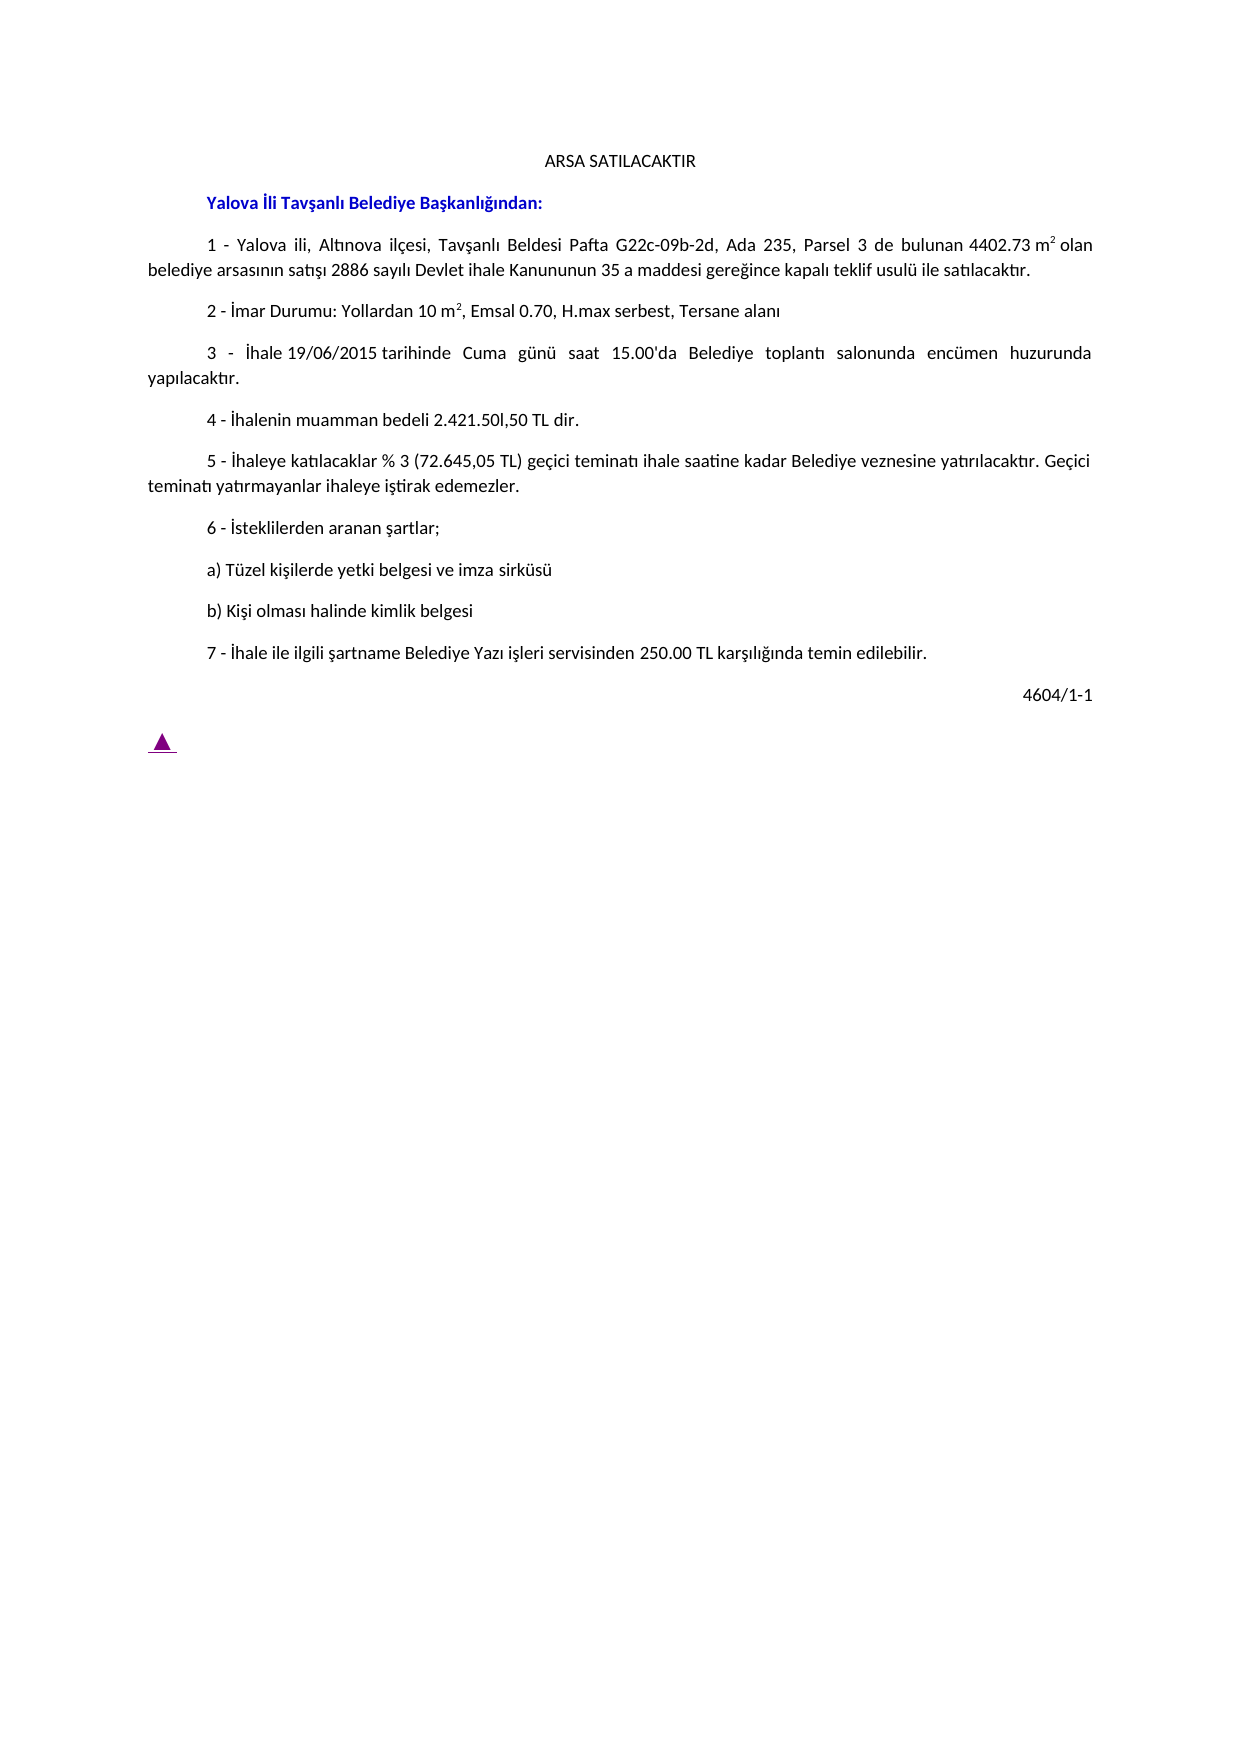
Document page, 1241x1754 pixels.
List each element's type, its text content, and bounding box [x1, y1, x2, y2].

text 6 - İsteklilerden aranan şartlar; [148, 514, 1093, 539]
text 5 - İhaleye katılacaklar % 3 (72.645,05 TL) geçici teminatı ihale saatine kadar Belediye veznesine yatırılacaktır. Geçici teminatı yatırmayanlar ihaleye iştirak edemezler. [148, 448, 1093, 498]
text Yalova İli Tavşanlı Belediye Başkanlığından: [148, 189, 1093, 214]
text 7 - İhale ile ilgili şartname Belediye Yazı işleri servisinden 250.00 TL karşılığında temin edilebilir. [148, 639, 1093, 664]
text b) Kişi olması halinde kimlik belgesi [148, 598, 1093, 623]
text 4604/1-1 [148, 681, 1093, 706]
text 2 - İmar Durumu: Yollardan 10 m2, Emsal 0.70, H.max serbest, Tersane alanı [148, 298, 1093, 323]
text 4 - İhalenin muamman bedeli 2.421.50l,50 TL dir. [148, 406, 1093, 431]
text 3 - İhale 19/06/2015 tarihinde Cuma günü saat 15.00'da Belediye toplantı salonunda encümen huzurunda yapılacaktır. [148, 339, 1093, 389]
text a) Tüzel kişilerde yetki belgesi ve imza sirküsü [148, 556, 1093, 581]
text ▲ [148, 723, 1093, 756]
text 1 - Yalova ili, Altınova ilçesi, Tavşanlı Beldesi Pafta G22c-09b-2d, Ada 235, Parsel 3 de bulunan 4402.73 m2 olan belediye arsasının satışı 2886 sayılı Devlet ihale Kanununun 35 a maddesi gereğince kapalı teklif usulü ile satılacaktır. [148, 231, 1093, 281]
text ARSA SATILACAKTIR [148, 148, 1093, 173]
